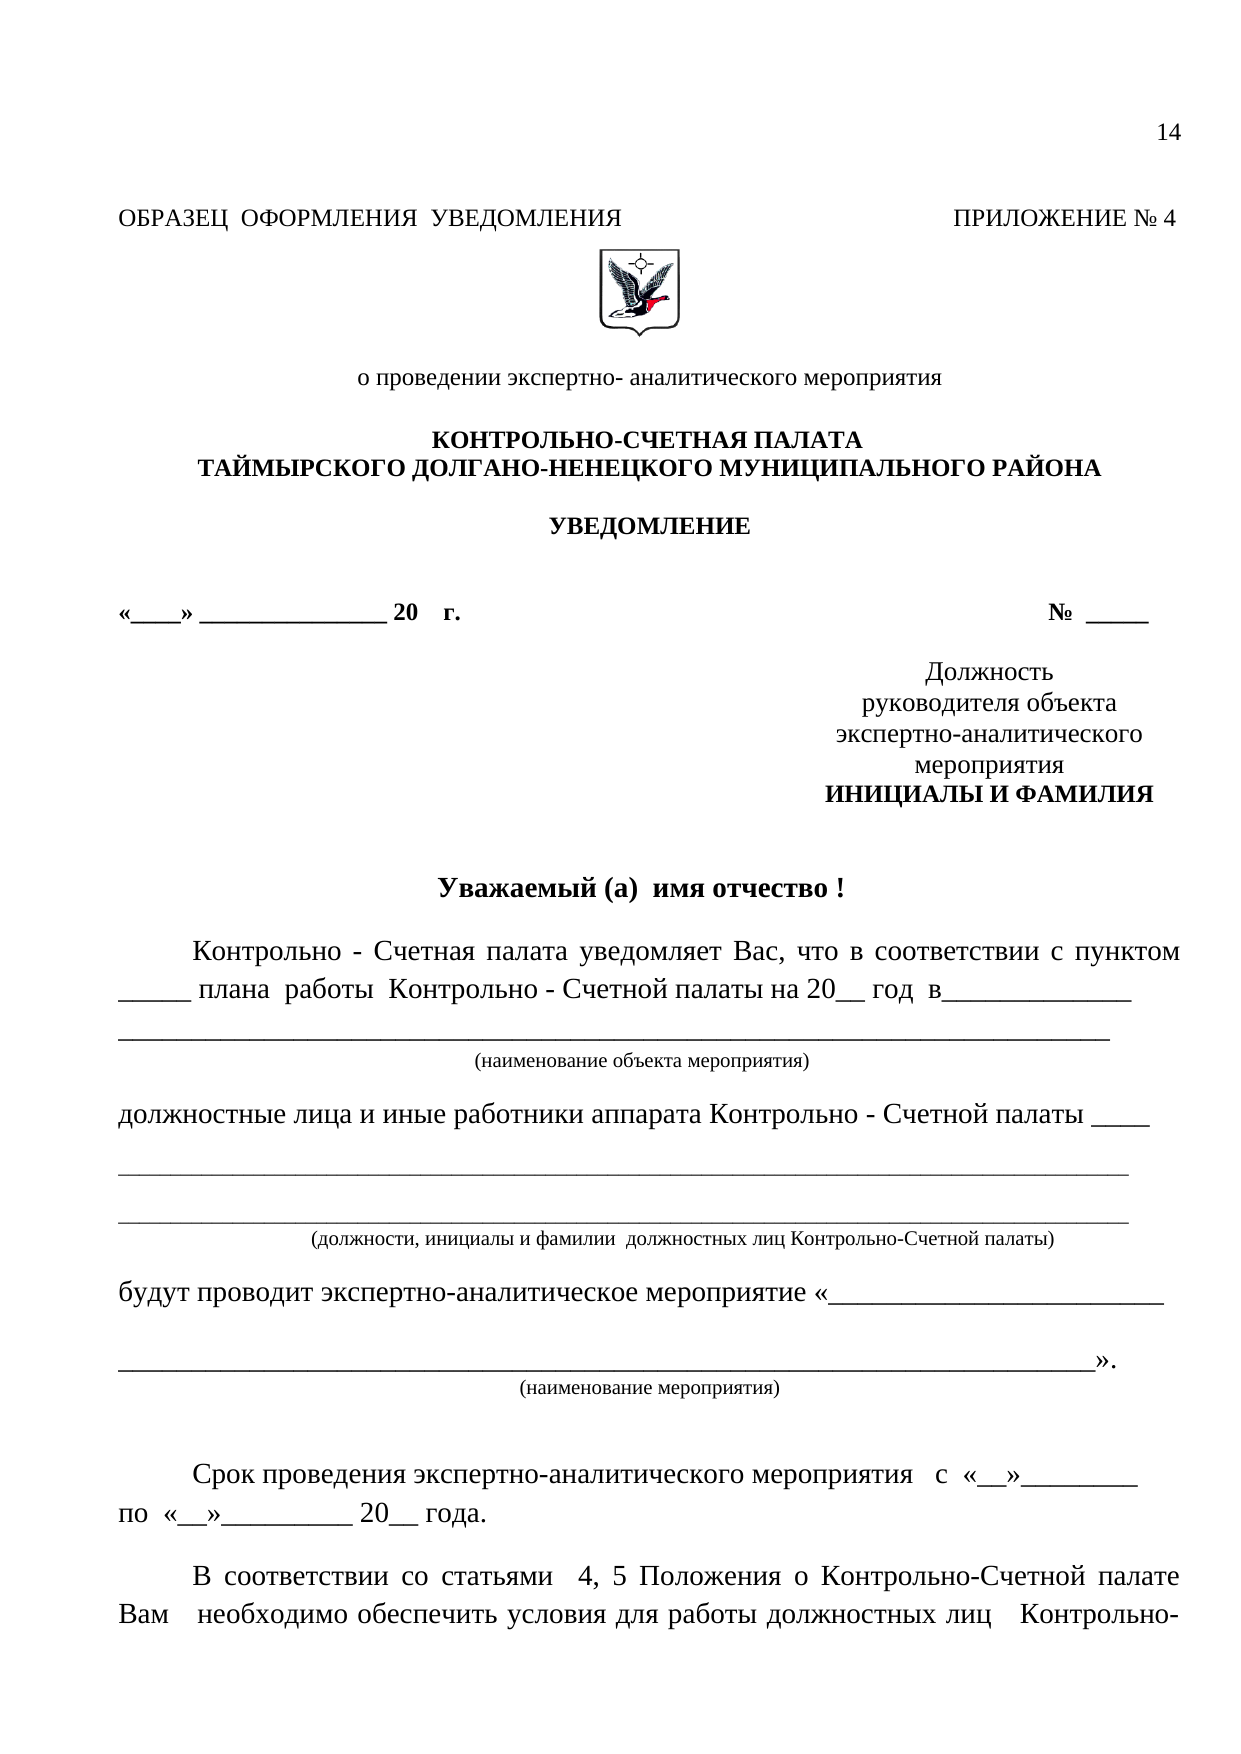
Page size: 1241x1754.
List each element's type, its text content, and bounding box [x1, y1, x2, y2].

text по «__»_________ 20__ года. [118, 1495, 1181, 1529]
text «____» _______________ 20 г. № _____ [118, 597, 1181, 626]
text Контрольно - Счетная палата уведомляет Вас, что в соответствии с пунктом _____ плана работы Контрольно - Счетной палаты на 20__ год в_____________ [118, 933, 1181, 1005]
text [118, 1558, 1181, 1630]
text ___________________________________________________________________». [118, 1341, 1181, 1375]
text ИНИЦИАЛЫ И ФАМИЛИЯ [797, 779, 1181, 808]
text УВЕДОМЛЕНИЕ [118, 511, 1181, 540]
text (наименование мероприятия) [118, 1375, 1181, 1399]
text будут проводит экспертно-аналитическое мероприятие «_______________________ [118, 1274, 1181, 1308]
text руководителя объекта экспертно-аналитического мероприятия [797, 686, 1181, 779]
text о проведении экспертно- аналитического мероприятия [118, 232, 1181, 391]
text ОБРАЗЕЦ ОФОРМЛЕНИЯ УВЕДОМЛЕНИЯ ПРИЛОЖЕНИЕ № 4 [118, 203, 1181, 232]
text ____________________________________________________________________ [118, 1010, 1181, 1043]
text КОНТРОЛЬНО-СЧЕТНАЯ ПАЛАТА [118, 425, 1181, 453]
text Должность [797, 655, 1181, 686]
text _________________________________________________________________________________________________ [118, 1202, 1181, 1226]
text (наименование объекта мероприятия) [118, 1048, 1181, 1072]
text Уважаемый (а) имя отчество ! [118, 870, 1181, 904]
text должностные лица и иные работники аппарата Контрольно - Счетной палаты ____ [118, 1096, 1181, 1130]
text _________________________________________________________________________________________________ [118, 1154, 1181, 1178]
picture [580, 245, 744, 363]
text Срок проведения экспертно-аналитического мероприятия с «__»________ [118, 1457, 1181, 1490]
text ТАЙМЫРСКОГО ДОЛГАНО-НЕНЕЦКОГО МУНИЦИПАЛЬНОГО РАЙОНА [118, 453, 1181, 482]
text (должности, инициалы и фамилии должностных лиц Контрольно-Счетной палаты) [118, 1226, 1181, 1250]
